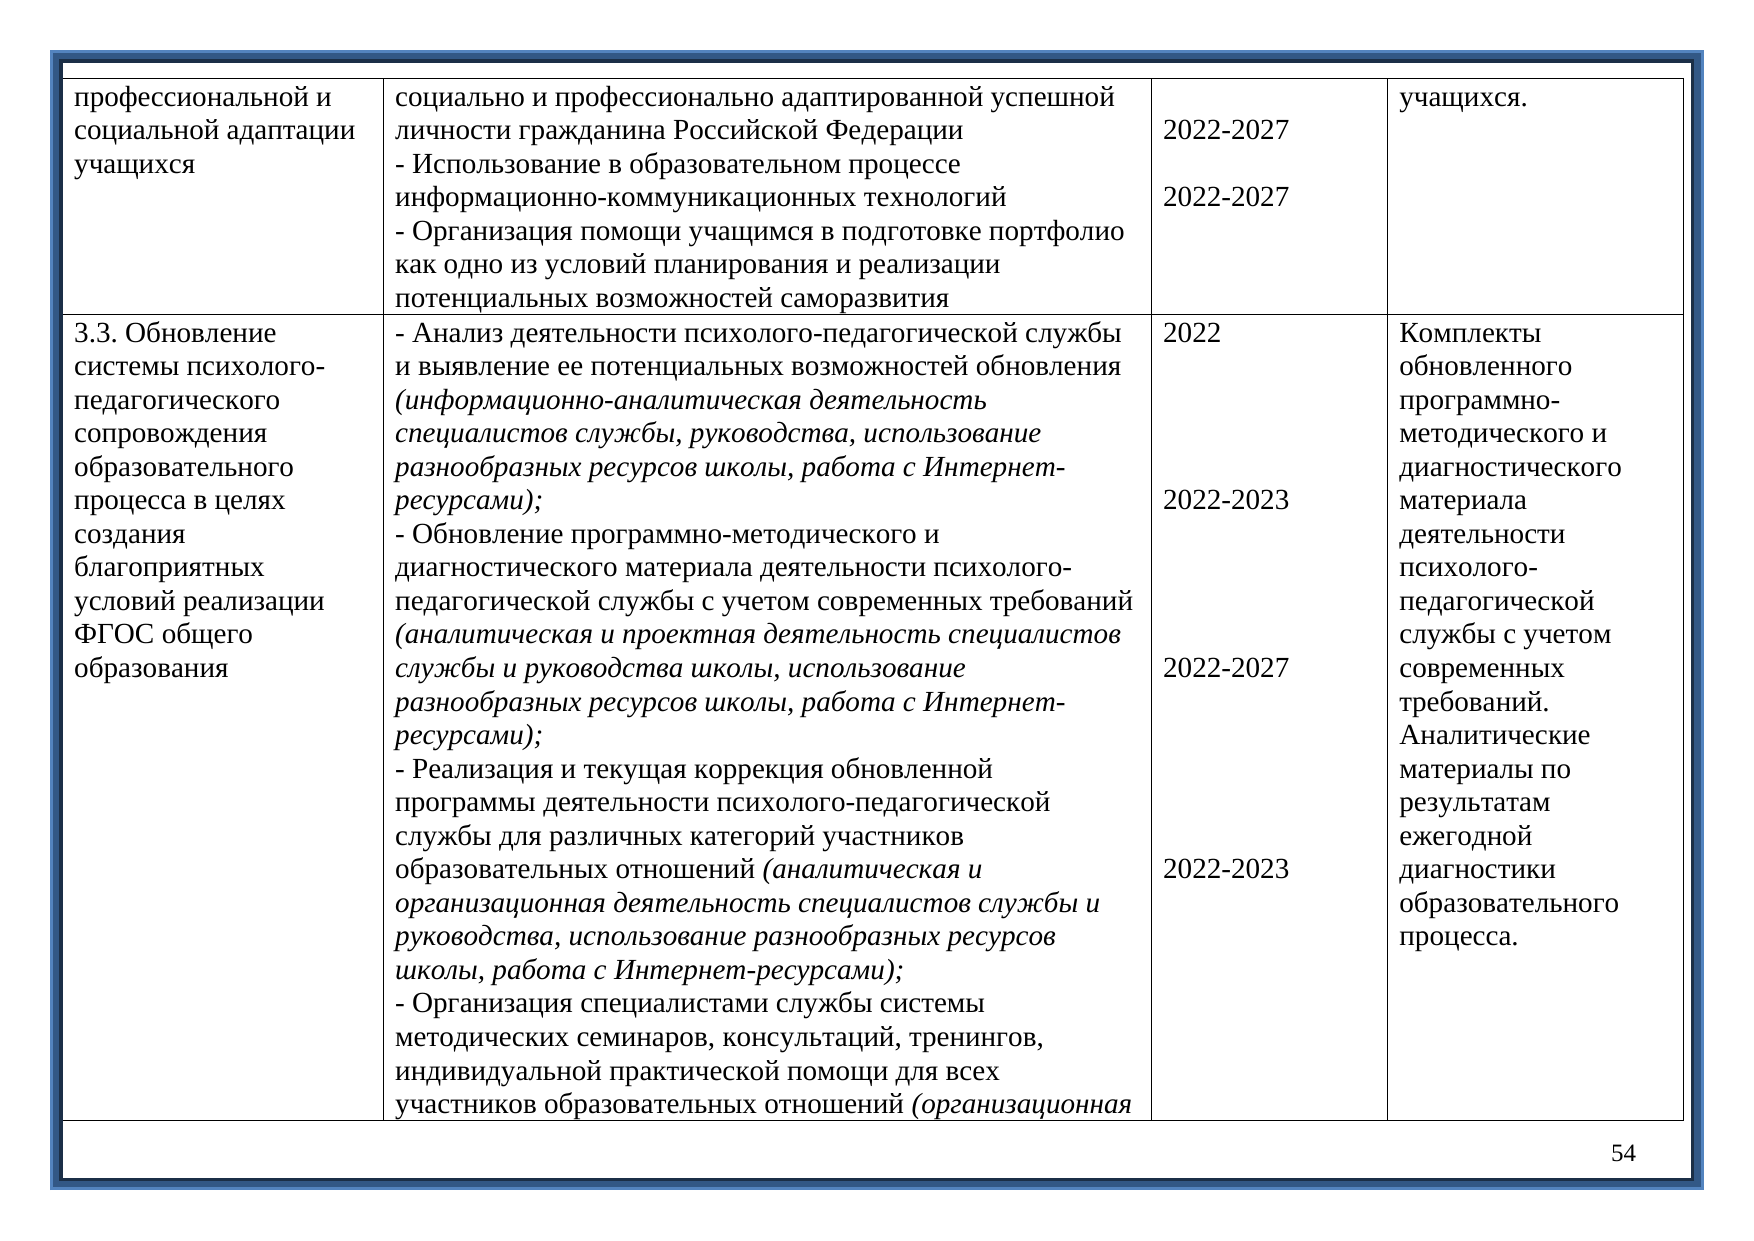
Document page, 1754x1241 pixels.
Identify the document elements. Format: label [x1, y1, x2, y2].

table_cell [384, 79, 1151, 314]
table_cell [1388, 79, 1683, 314]
table_cell [1152, 79, 1387, 314]
table_cell [1388, 315, 1683, 1120]
table_cell [384, 315, 1151, 1120]
table_cell [1152, 315, 1387, 1120]
table_cell [63, 315, 383, 1120]
table_cell [63, 79, 383, 314]
